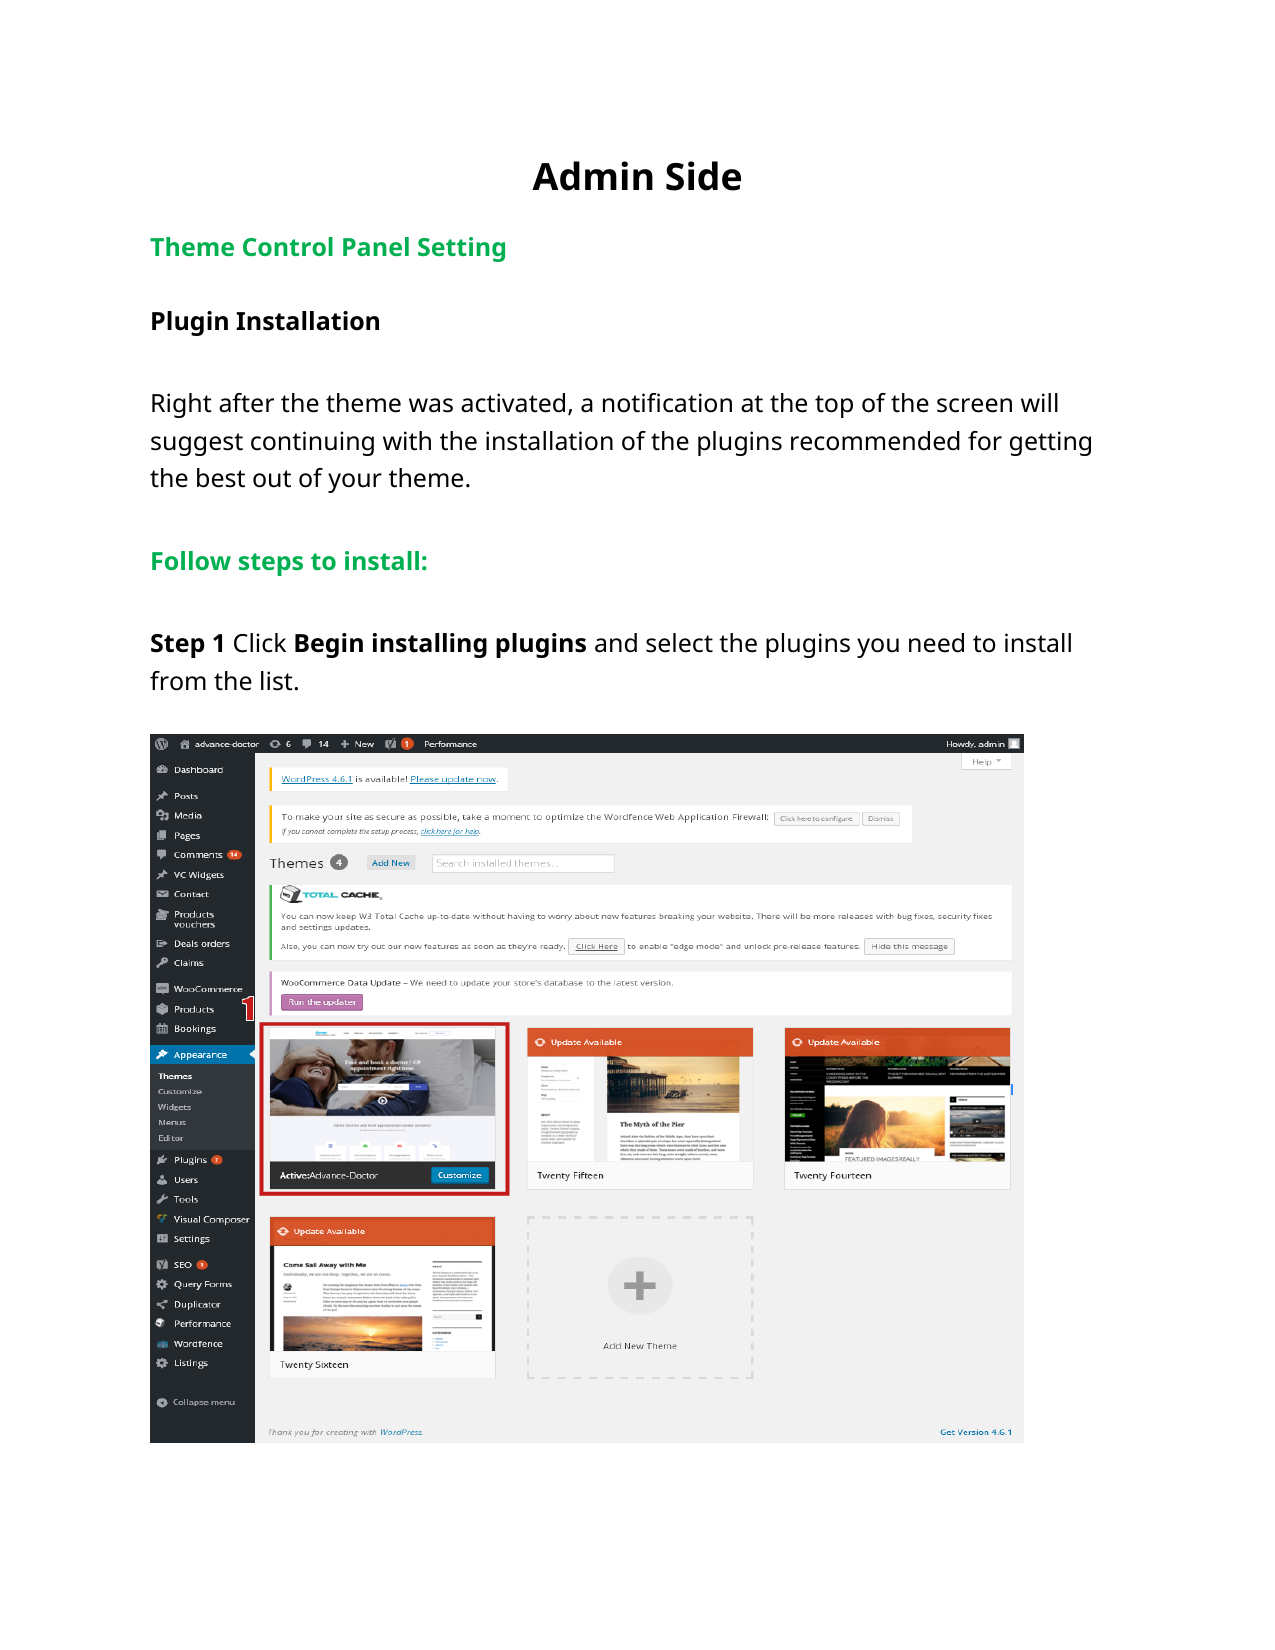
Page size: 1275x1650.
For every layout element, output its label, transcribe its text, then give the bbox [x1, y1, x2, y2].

text Plugin Installation [150, 304, 1125, 338]
picture [150, 734, 1024, 1443]
text Theme Control Panel Setting [150, 229, 1125, 263]
text Right after the theme was activated, a notification at the top of the screen will suggest continuing with the installation of the plugins recommended for getting the best out of your theme. [150, 383, 1125, 495]
text Admin Side [150, 150, 1125, 201]
text Follow steps to install: [150, 540, 1125, 577]
text Step 1 Click Begin installing plugins and select the plugins you need to install from the list. [150, 622, 1125, 697]
